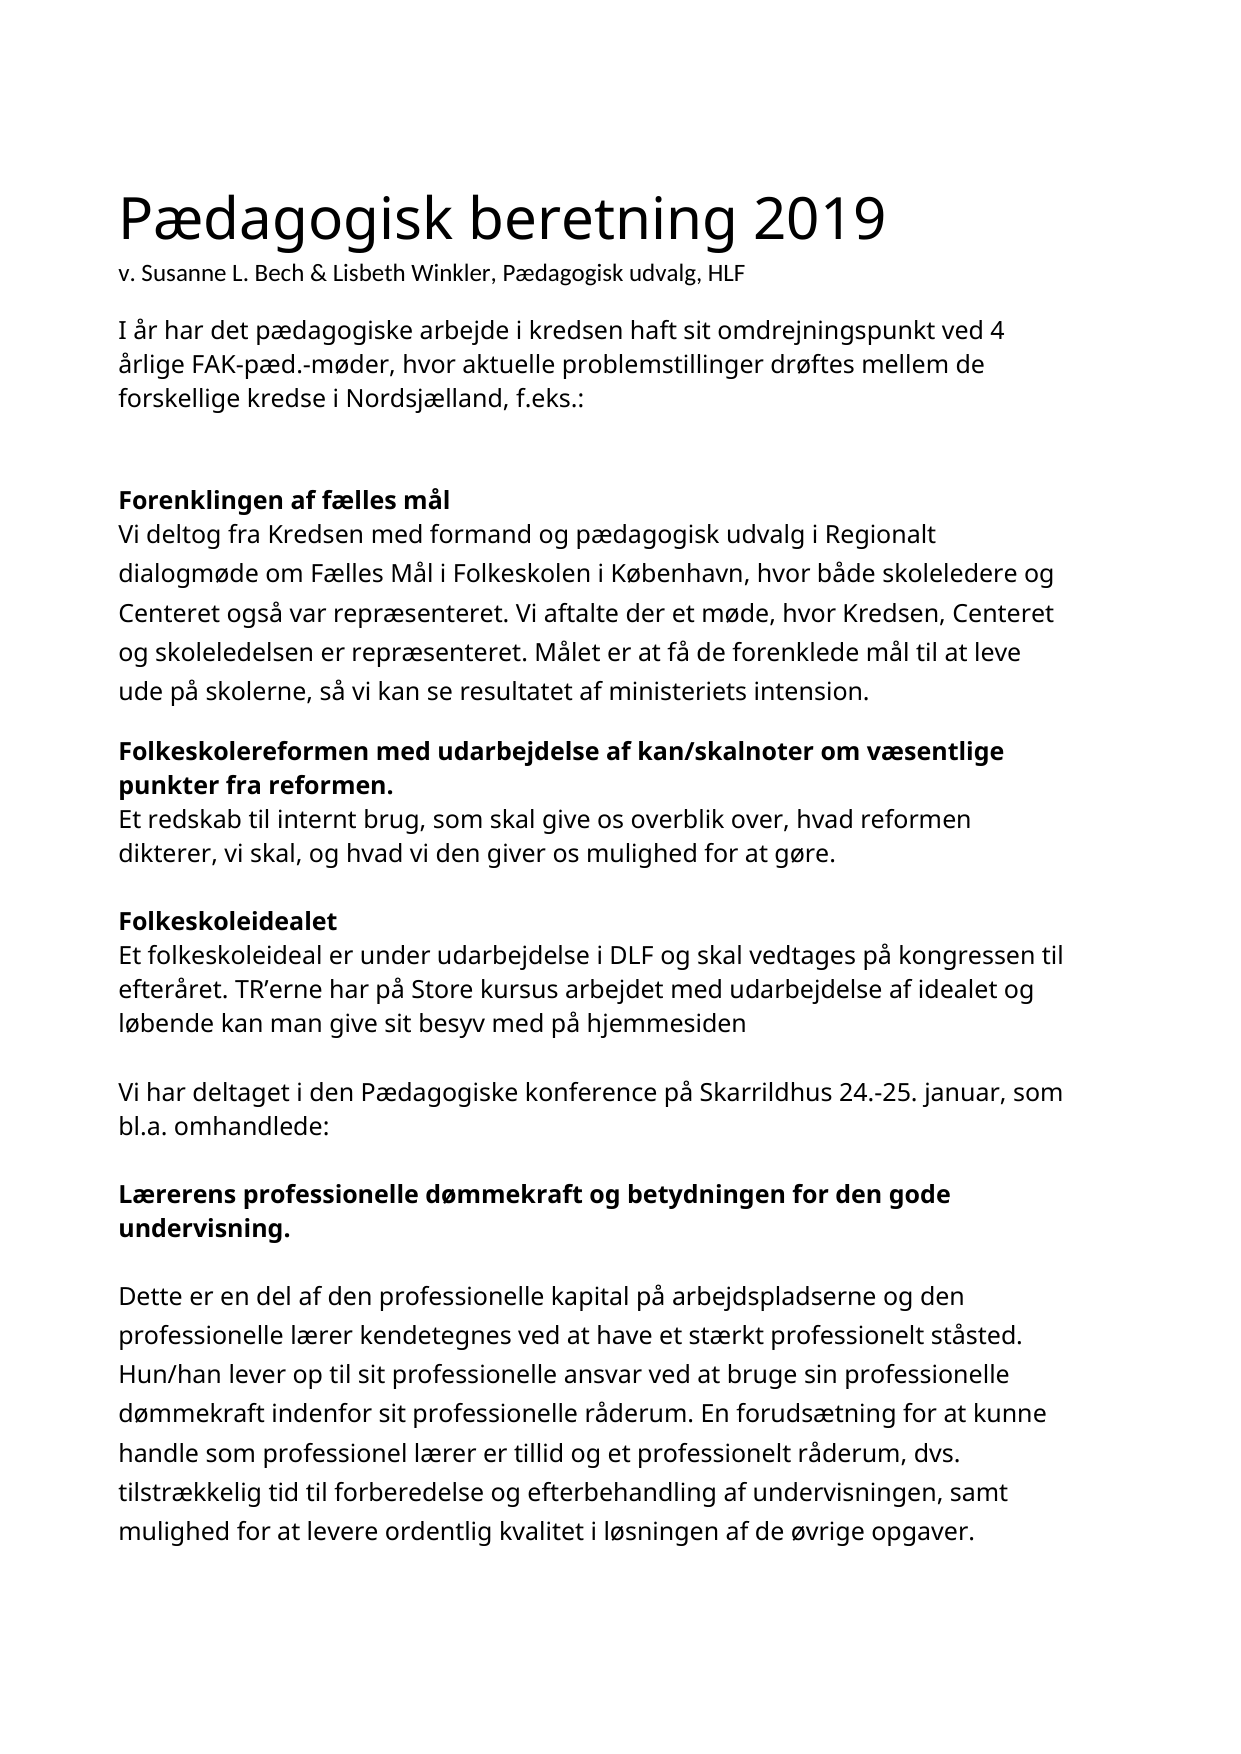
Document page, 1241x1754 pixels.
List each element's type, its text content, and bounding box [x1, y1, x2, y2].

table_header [107, 313, 1081, 1572]
text Pædagogisk beretning 2019 [118, 177, 1122, 257]
text v. Susanne L. Bech & Lisbeth Winkler, Pædagogisk udvalg, HLF [118, 257, 1122, 287]
